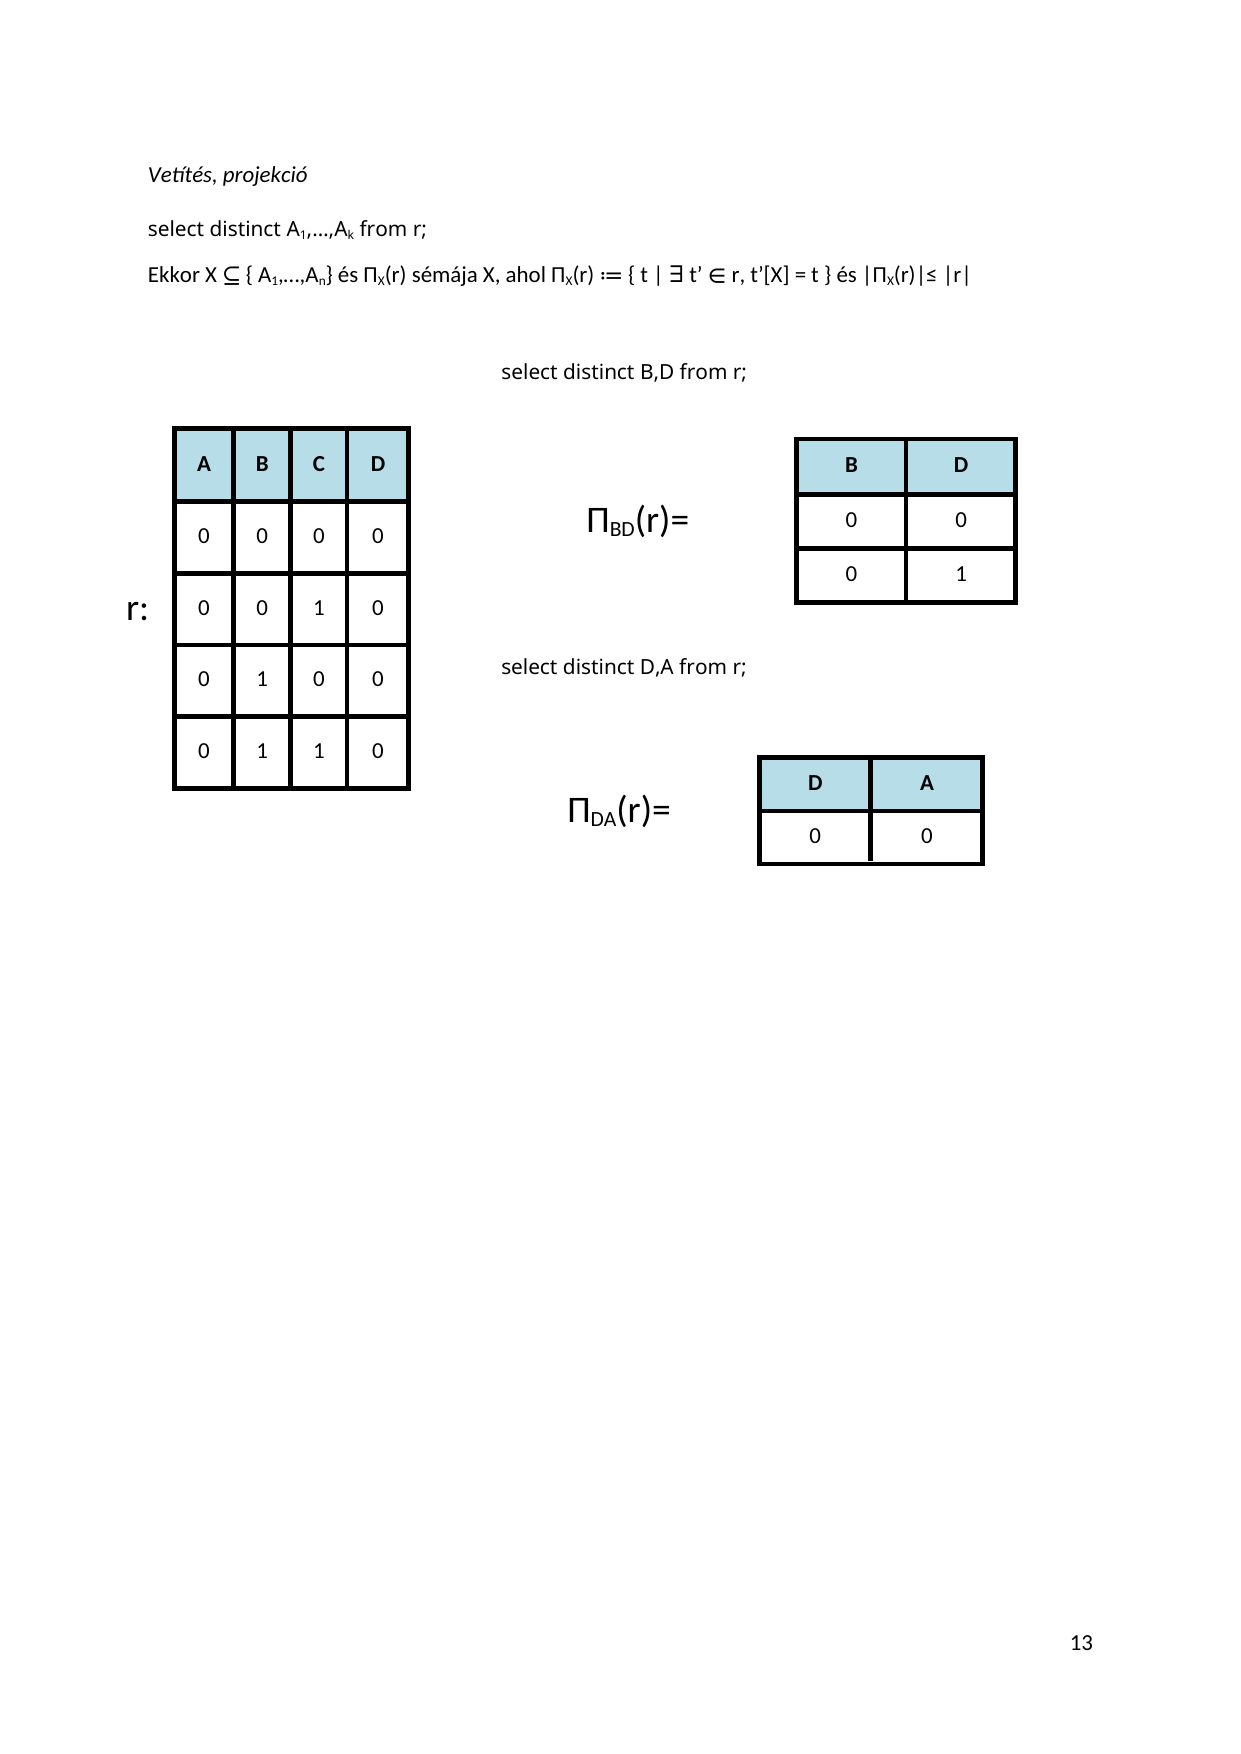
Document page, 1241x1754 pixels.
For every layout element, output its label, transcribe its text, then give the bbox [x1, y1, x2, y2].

text Ekkor X ⊆ { A1,…,An} és ΠX(r) sémája X, ahol ΠX(r) ≔ { t | ∃ t’ ∈ r, t’[X] = t } és |ΠX(r)|≤ |r| [148, 260, 1093, 288]
table_header [103, 292, 478, 924]
table_header [479, 292, 1146, 640]
subtitle Vetítés, projekció [148, 160, 1093, 188]
table_cell [479, 640, 1146, 924]
text select distinct A1,…,Ak from r; [148, 214, 1093, 243]
